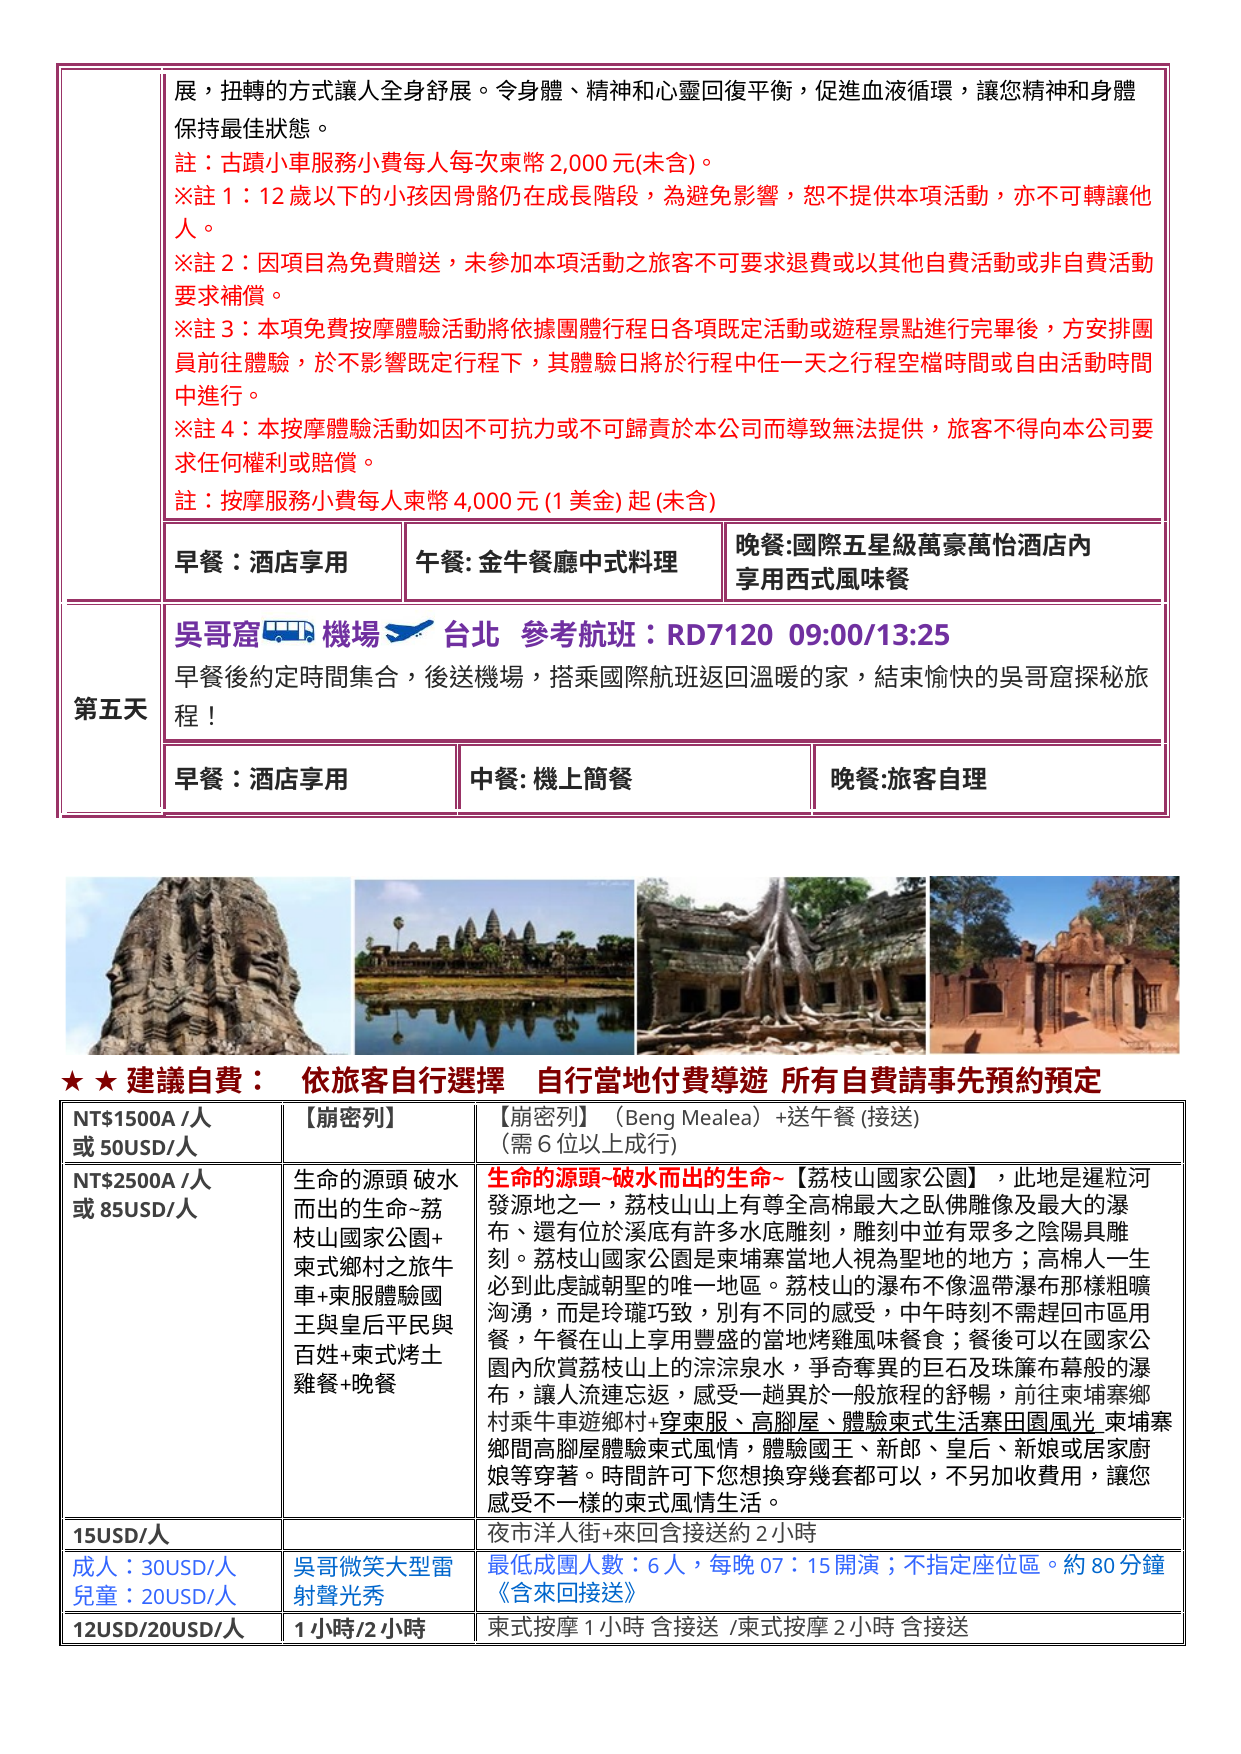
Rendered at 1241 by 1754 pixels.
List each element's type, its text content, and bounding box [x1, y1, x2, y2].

table_cell 第四天 [59, 66, 163, 599]
table_header 【崩密列】 [283, 1101, 476, 1162]
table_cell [163, 70, 1164, 517]
table_cell 12USD/20USD/人 [63, 1611, 282, 1643]
table_cell 第五天 [59, 599, 163, 812]
table_cell 早餐：酒店享用 [163, 743, 458, 812]
table_cell 中餐: 機上簡餐 [458, 743, 813, 812]
table_cell 15USD/人 [63, 1517, 281, 1549]
table_header 【崩密列】（Beng Mealea）+送午餐 (接送) （需６位以上成行) [476, 1103, 1183, 1162]
table_cell 1小時/2小時 [283, 1611, 476, 1643]
picture [380, 610, 436, 646]
table_cell 吳哥微笑大型雷射聲光秀 [284, 1552, 474, 1611]
table_cell 晚餐:旅客自理 [813, 739, 1167, 812]
picture [261, 610, 316, 646]
table_cell 生命的源頭 破水而出的生命~荔枝山國家公園+柬式鄉村之旅牛車+柬服體驗國王與皇后平民與百姓+柬式烤土雞餐+晚餐 [284, 1165, 474, 1517]
table_cell [284, 1520, 474, 1549]
table_cell 早餐：酒店享用 [166, 524, 401, 599]
table_cell NT$2500A /人 或85USD/人 [63, 1162, 281, 1517]
table_cell 午餐: 金牛餐廳中式料理 [407, 524, 721, 599]
table_cell 生命的源頭~破水而出的生命~【荔枝山國家公園】，此地是暹粒河發源地之一，荔枝山山上有尊全高棉最大之臥佛雕像及最大的瀑布、還有位於溪底有許多水底雕刻，雕刻中並有眾多之陰陽具雕刻。荔枝山國家公園是柬埔寨當地人視為聖地的地方；高棉人一生必到此虔誠朝聖的唯一地區。荔枝山的瀑布不像溫帶瀑布那樣粗曠洶湧，而是玲瓏巧致，別有不同的感受，中午時刻不需趕回市區用餐，午餐在山上享用豐盛的當地烤雞風味餐食；餐後可以在國家公園內欣賞荔枝山上的淙淙泉水，爭奇奪異的巨石及珠簾布幕般的瀑布，讓人流連忘返，感受一趟異於一般旅程的舒暢，前往柬埔寨鄉村乘牛車遊鄉村+穿柬服、高腳屋、體驗柬式生活寨田園風光_柬埔寨鄉間高腳屋體驗柬式風情，體驗國王、新郎、皇后、新娘或居家廚娘等穿著。時間許可下您想換穿幾套都可以，不另加收費用，讓您感受不一樣的柬式風情生活。 [477, 1162, 1183, 1517]
table_cell 夜市洋人街+來回含接送約2小時 [477, 1517, 1183, 1549]
table_cell 成人：30USD/人 兒童：20USD/人 [61, 1549, 282, 1611]
table_header NT$1500A /人 或50USD/人 [63, 1103, 282, 1162]
table_cell 最低成團人數：6人，每晚07：15開演；不指定座位區。約80分鐘《含來回接送》 [476, 1549, 1185, 1611]
table_cell 吳哥窟 機場 台北 參考航班：RD7120 09:00/13:25 早餐後約定時間集合，後送機場，搭乘國際航班返回溫暖的家，結束愉快的吳哥窟探秘旅程！ [163, 599, 1167, 739]
table_cell 柬式按摩1小時 含接送 /柬式按摩2小時 含接送 [476, 1611, 1183, 1643]
picture [65, 876, 1180, 1055]
table_cell 晚餐:國際五星級萬豪萬怡酒店內 享用西式風味餐 [724, 518, 1167, 599]
